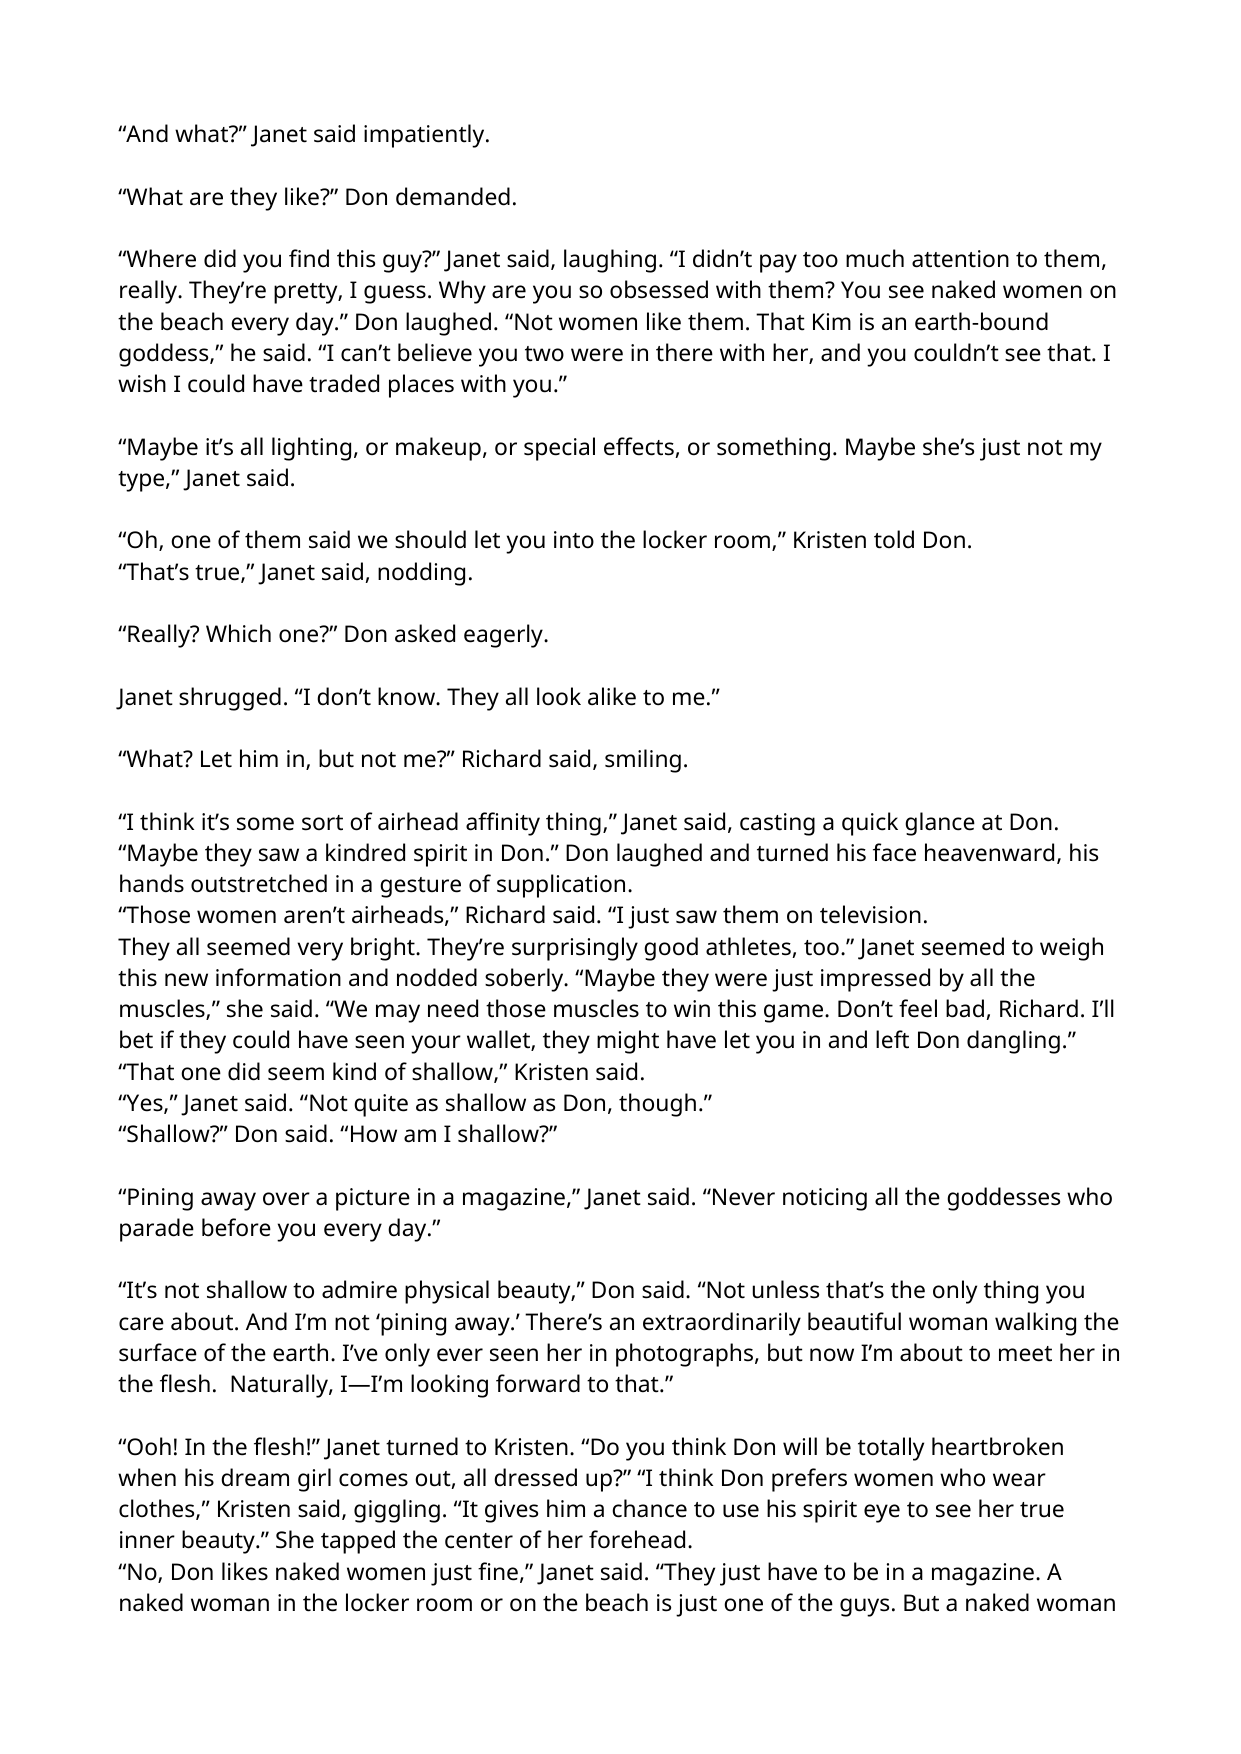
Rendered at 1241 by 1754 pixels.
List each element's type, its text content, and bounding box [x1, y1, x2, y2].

text “It’s not shallow to admire physical beauty,” Don said. “Not unless that’s the only thing you care about. And I’m not ‘pining away.’ There’s an extraordinarily beautiful woman walking the surface of the earth. I’ve only ever seen her in photographs, but now I’m about to meet her in the flesh. Naturally, I—I’m looking forward to that.” [118, 1274, 1122, 1399]
text “Where did you find this guy?” Janet said, laughing. “I didn’t pay too much attention to them, really. They’re pretty, I guess. Why are you so obsessed with them? You see naked women on the beach every day.” Don laughed. “Not women like them. That Kim is an earth-bound goddess,” he said. “I can’t believe you two were in there with her, and you couldn’t see that. I wish I could have traded places with you.” [118, 243, 1122, 399]
text “Maybe it’s all lighting, or makeup, or special effects, or something. Maybe she’s just not my type,” Janet said. [118, 431, 1122, 493]
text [118, 1556, 1122, 1618]
text “Oh, one of them said we should let you into the locker room,” Kristen told Don. [118, 524, 1122, 556]
text Janet shrugged. “I don’t know. They all look alike to me.” [118, 681, 1122, 712]
text “I think it’s some sort of airhead affinity thing,” Janet said, casting a quick glance at Don. “Maybe they saw a kindred spirit in Don.” Don laughed and turned his face heavenward, his hands outstretched in a gesture of supplication. [118, 806, 1122, 899]
text “That’s true,” Janet said, nodding. [118, 556, 1122, 587]
text “And what?” Janet said impatiently. [118, 118, 1122, 149]
text “Pining away over a picture in a magazine,” Janet said. “Never noticing all the goddesses who parade before you every day.” [118, 1181, 1122, 1243]
text “Ooh! In the flesh!” Janet turned to Kristen. “Do you think Don will be totally heartbroken when his dream girl comes out, all dressed up?” “I think Don prefers women who wear clothes,” Kristen said, giggling. “It gives him a chance to use his spirit eye to see her true inner beauty.” She tapped the center of her forehead. [118, 1431, 1122, 1556]
text “Really? Which one?” Don asked eagerly. [118, 618, 1122, 649]
text “Those women aren’t airheads,” Richard said. “I just saw them on television. [118, 899, 1122, 931]
text “Shallow?” Don said. “How am I shallow?” [118, 1118, 1122, 1149]
text “What? Let him in, but not me?” Richard said, smiling. [118, 743, 1122, 774]
text “Yes,” Janet said. “Not quite as shallow as Don, though.” [118, 1087, 1122, 1118]
text They all seemed very bright. They’re surprisingly good athletes, too.” Janet seemed to weigh this new information and nodded soberly. “Maybe they were just impressed by all the muscles,” she said. “We may need those muscles to win this game. Don’t feel bad, Richard. I’ll bet if they could have seen your wallet, they might have let you in and left Don dangling.” “That one did seem kind of shallow,” Kristen said. [118, 931, 1122, 1087]
text “What are they like?” Don demanded. [118, 181, 1122, 212]
